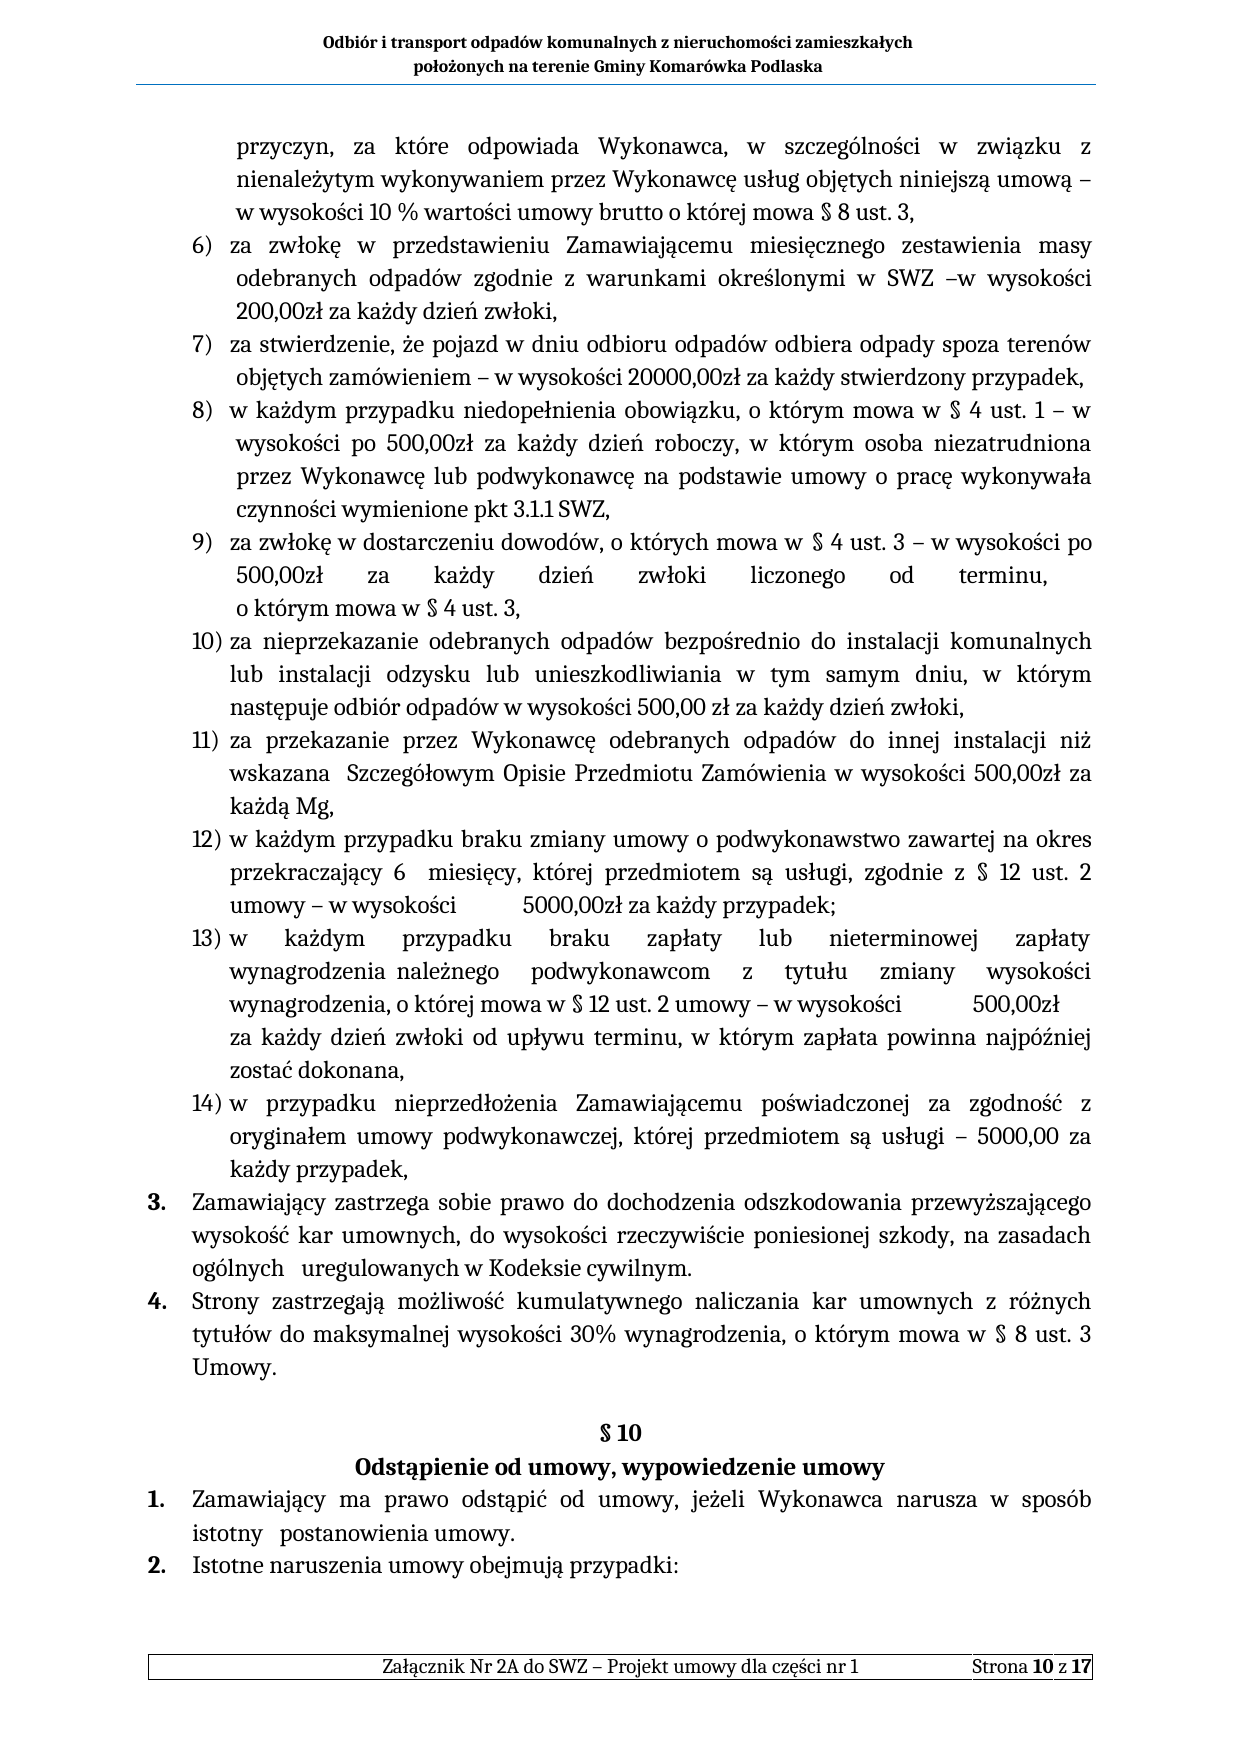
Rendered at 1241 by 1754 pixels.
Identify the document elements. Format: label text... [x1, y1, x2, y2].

list w przypadku nieprzedłożenia Zamawiającemu poświadczonej za zgodność z oryginałem umowy podwykonawczej, której przedmiotem są usługi – 5000,00 za każdy przypadek, [192, 1089, 1093, 1184]
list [192, 132, 1093, 226]
text Odstąpienie od umowy, wypowiedzenie umowy [148, 1452, 1093, 1481]
list Strony zastrzegają możliwość kumulatywnego naliczania kar umownych z różnych tytułów do maksymalnej wysokości 30% wynagrodzenia, o którym mowa w § 8 ust. 3 Umowy. [148, 1287, 1093, 1382]
list w każdym przypadku braku zmiany umowy o podwykonawstwo zawartej na okres przekraczający 6 miesięcy, której przedmiotem są usługi, zgodnie z § 12 ust. 2 umowy – w wysokości 5000,00zł za każdy przypadek; [192, 825, 1093, 920]
list w każdym przypadku niedopełnienia obowiązku, o którym mowa w § 4 ust. 1 – w wysokości po 500,00zł za każdy dzień roboczy, w którym osoba niezatrudniona przez Wykonawcę lub podwykonawcę na podstawie umowy o pracę wykonywała czynności wymienione pkt 3.1.1 SWZ, [192, 396, 1093, 523]
list w każdym przypadku braku zapłaty lub nieterminowej zapłaty wynagrodzenia należnego podwykonawcom z tytułu zmiany wysokości wynagrodzenia, o której mowa w § 12 ust. 2 umowy – w wysokości 500,00zł za każdy dzień zwłoki od upływu terminu, w którym zapłata powinna najpóźniej zostać dokonana, [192, 924, 1093, 1085]
list za zwłokę w dostarczeniu dowodów, o których mowa w § 4 ust. 3 – w wysokości po 500,00zł za każdy dzień zwłoki liczonego od terminu, o którym mowa w § 4 ust. 3, [192, 528, 1093, 623]
list Istotne naruszenia umowy obejmują przypadki: [148, 1551, 1093, 1580]
list Zamawiający zastrzega sobie prawo do dochodzenia odszkodowania przewyższającego wysokość kar umownych, do wysokości rzeczywiście poniesionej szkody, na zasadach ogólnych uregulowanych w Kodeksie cywilnym. [148, 1188, 1093, 1283]
list za stwierdzenie, że pojazd w dniu odbioru odpadów odbiera odpady spoza terenów objętych zamówieniem – w wysokości 20000,00zł za każdy stwierdzony przypadek, [192, 330, 1093, 391]
list za nieprzekazanie odebranych odpadów bezpośrednio do instalacji komunalnych lub instalacji odzysku lub unieszkodliwiania w tym samym dniu, w którym następuje odbiór odpadów w wysokości 500,00 zł za każdy dzień zwłoki, [192, 627, 1093, 722]
list za przekazanie przez Wykonawcę odebranych odpadów do innej instalacji niż wskazana Szczegółowym Opisie Przedmiotu Zamówienia w wysokości 500,00zł za każdą Mg, [192, 726, 1093, 821]
text § 10 [148, 1419, 1093, 1448]
list za zwłokę w przedstawieniu Zamawiającemu miesięcznego zestawienia masy odebranych odpadów zgodnie z warunkami określonymi w SWZ –w wysokości 200,00zł za każdy dzień zwłoki, [192, 231, 1093, 325]
list Zamawiający ma prawo odstąpić od umowy, jeżeli Wykonawca narusza w sposób istotny postanowienia umowy. [148, 1485, 1093, 1547]
